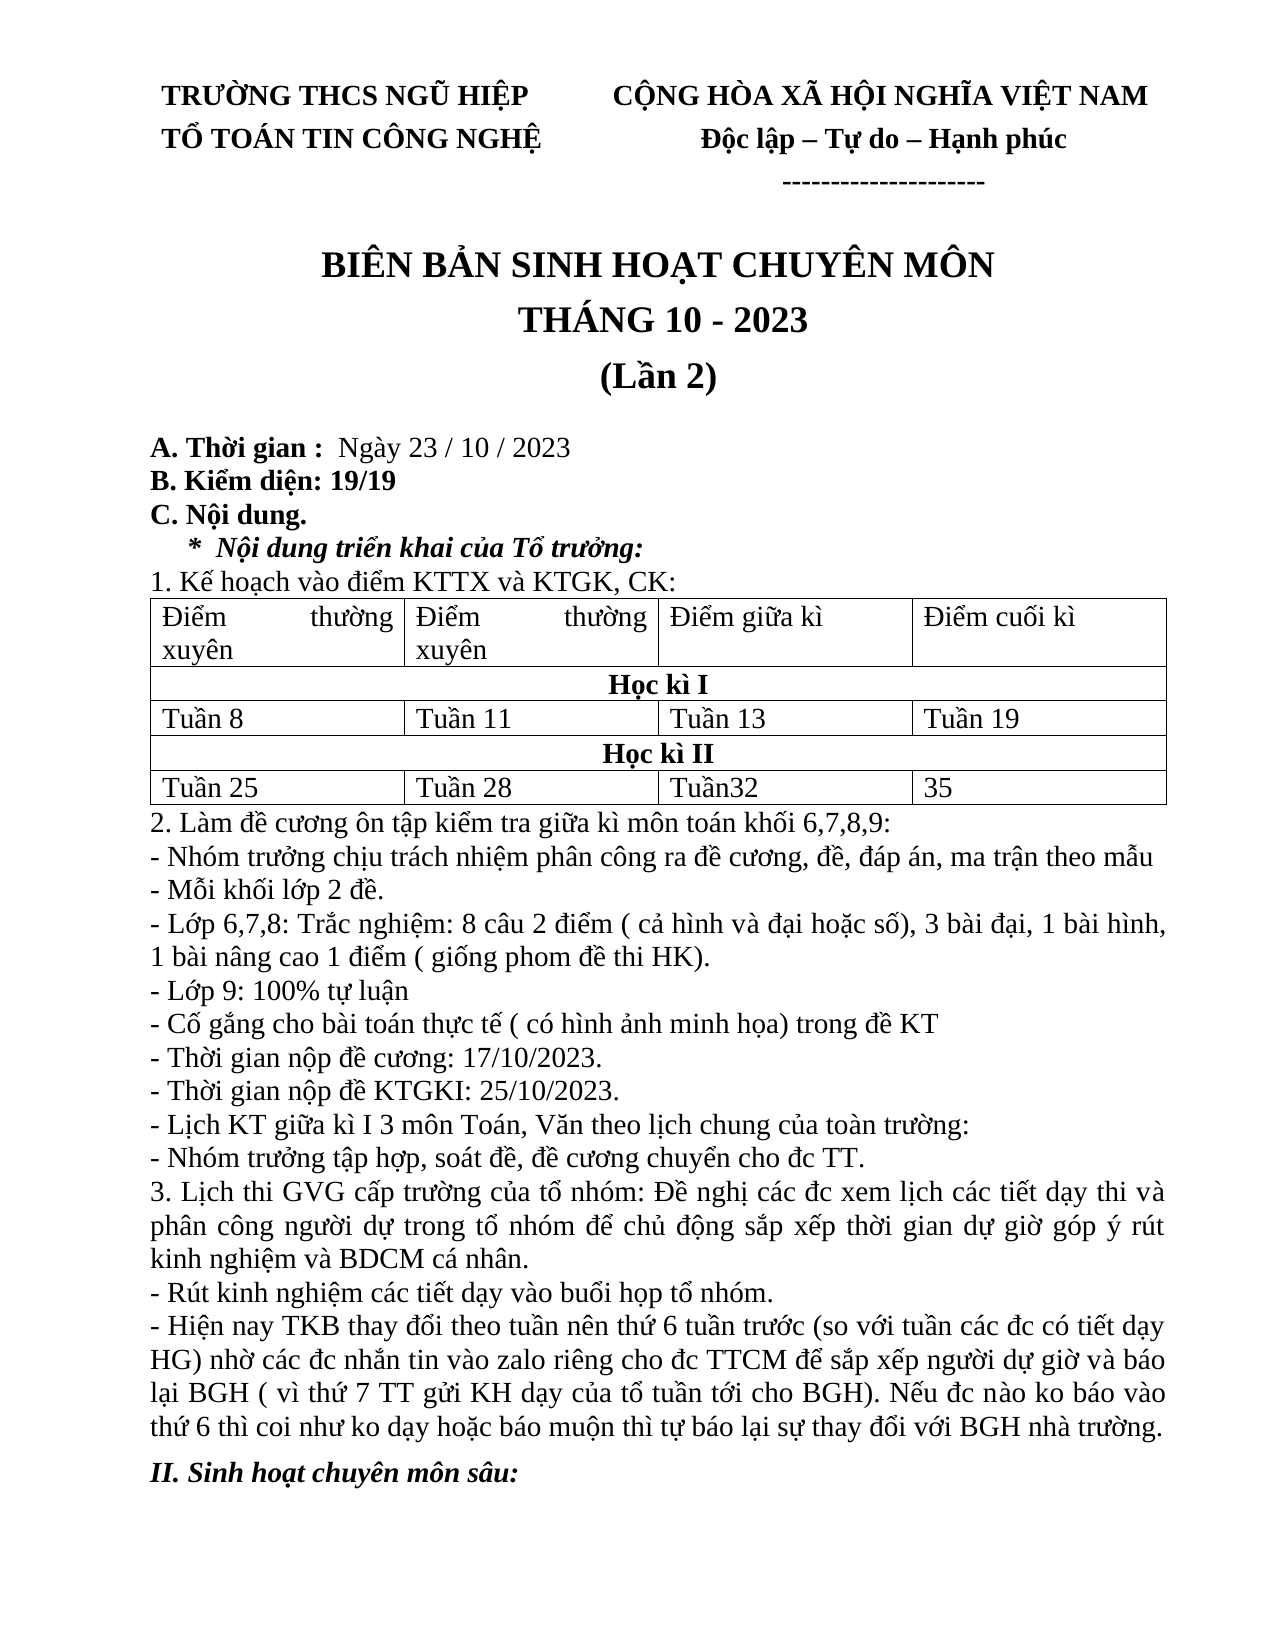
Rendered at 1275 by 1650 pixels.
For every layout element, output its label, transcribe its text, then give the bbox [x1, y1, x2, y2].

text - Thời gian nộp đề KTGKI: 25/10/2023. [150, 1073, 1167, 1107]
table_cell 35 [913, 771, 1166, 804]
text - Rút kinh nghiệm các tiết dạy vào buổi họp tổ nhóm. [150, 1275, 1167, 1308]
table_cell Tuần 28 [405, 771, 658, 804]
text B. Kiểm diện: 19/19 [150, 463, 1167, 497]
text - Thời gian nộp đề cương: 17/10/2023. [150, 1040, 1167, 1073]
text 1. Kế hoạch vào điểm KTTX và KTGK, CK: [150, 564, 1167, 598]
table_header CỘNG HÒA XÃ HỘI NGHĨA VIỆT NAM Độc lập – Tự do – Hạnh phúc --------------------- [601, 74, 1167, 205]
text - Nhóm trưởng chịu trách nhiệm phân công ra đề cương, đề, đáp án, ma trận theo mẫu [150, 839, 1167, 872]
table_cell Tuần 19 [913, 701, 1166, 735]
text C. Nội dung. [150, 497, 1167, 531]
text II. Sinh hoạt chuyên môn sâu: [150, 1455, 1167, 1488]
table_header Điểm thường xuyên [405, 599, 658, 666]
text - Lớp 9: 100% tự luận [150, 973, 1167, 1006]
text - Lớp 6,7,8: Trắc nghiệm: 8 câu 2 điểm ( cả hình và đại hoặc số), 3 bài đại, 1 bài hình, 1 bài nâng cao 1 điểm ( giống phom đề thi HK). [150, 906, 1167, 973]
text A. Thời gian : Ngày 23 / 10 / 2023 [150, 430, 1167, 463]
table_header Điểm cuối kì [913, 599, 1166, 666]
table_cell Tuần32 [659, 771, 912, 804]
table_header TRƯỜNG THCS NGŨ HIỆP TỔ TOÁN TIN CÔNG NGHỆ [150, 74, 601, 205]
text - Nhóm trưởng tập hợp, soát đề, đề cương chuyển cho đc TT. [150, 1141, 1167, 1174]
table_header Điểm giữa kì [659, 599, 912, 666]
table_cell Tuần 8 [151, 701, 404, 735]
text - Hiện nay TKB thay đổi theo tuần nên thứ 6 tuần trước (so với tuần các đc có tiết dạy HG) nhờ các đc nhắn tin vào zalo riêng cho đc TTCM để sắp xếp người dự giờ và báo lại BGH ( vì thứ 7 TT gửi KH dạy của tổ tuần tới cho BGH). Nếu đc nào ko báo vào thứ 6 thì coi như ko dạy hoặc báo muộn thì tự báo lại sự thay đổi với BGH nhà trường. [150, 1308, 1167, 1442]
text THÁNG 10 - 2023 [150, 298, 1167, 341]
text - Cố gắng cho bài toán thực tế ( có hình ảnh minh họa) trong đề KT [150, 1006, 1167, 1040]
text * Nội dung triển khai của Tổ trưởng: [150, 531, 1167, 564]
table_cell Tuần 25 [151, 771, 404, 804]
text - Mỗi khối lớp 2 đề. [150, 872, 1167, 906]
text 2. Làm đề cương ôn tập kiểm tra giữa kì môn toán khối 6,7,8,9: [150, 805, 1167, 839]
text - Lịch KT giữa kì I 3 môn Toán, Văn theo lịch chung của toàn trường: [150, 1107, 1167, 1141]
table_cell Tuần 11 [405, 701, 658, 735]
text (Lần 2) [150, 353, 1167, 396]
text BIÊN BẢN SINH HOẠT CHUYÊN MÔN [150, 242, 1167, 285]
table_cell Tuần 13 [659, 701, 912, 735]
table_header Điểm thường xuyên [151, 599, 404, 666]
table_cell Học kì II [151, 736, 1166, 769]
table_cell Học kì I [151, 667, 1166, 700]
text 3. Lịch thi GVG cấp trường của tổ nhóm: Đề nghị các đc xem lịch các tiết dạy thi và phân công người dự trong tổ nhóm để chủ động sắp xếp thời gian dự giờ góp ý rút kinh nghiệm và BDCM cá nhân. [150, 1174, 1167, 1275]
